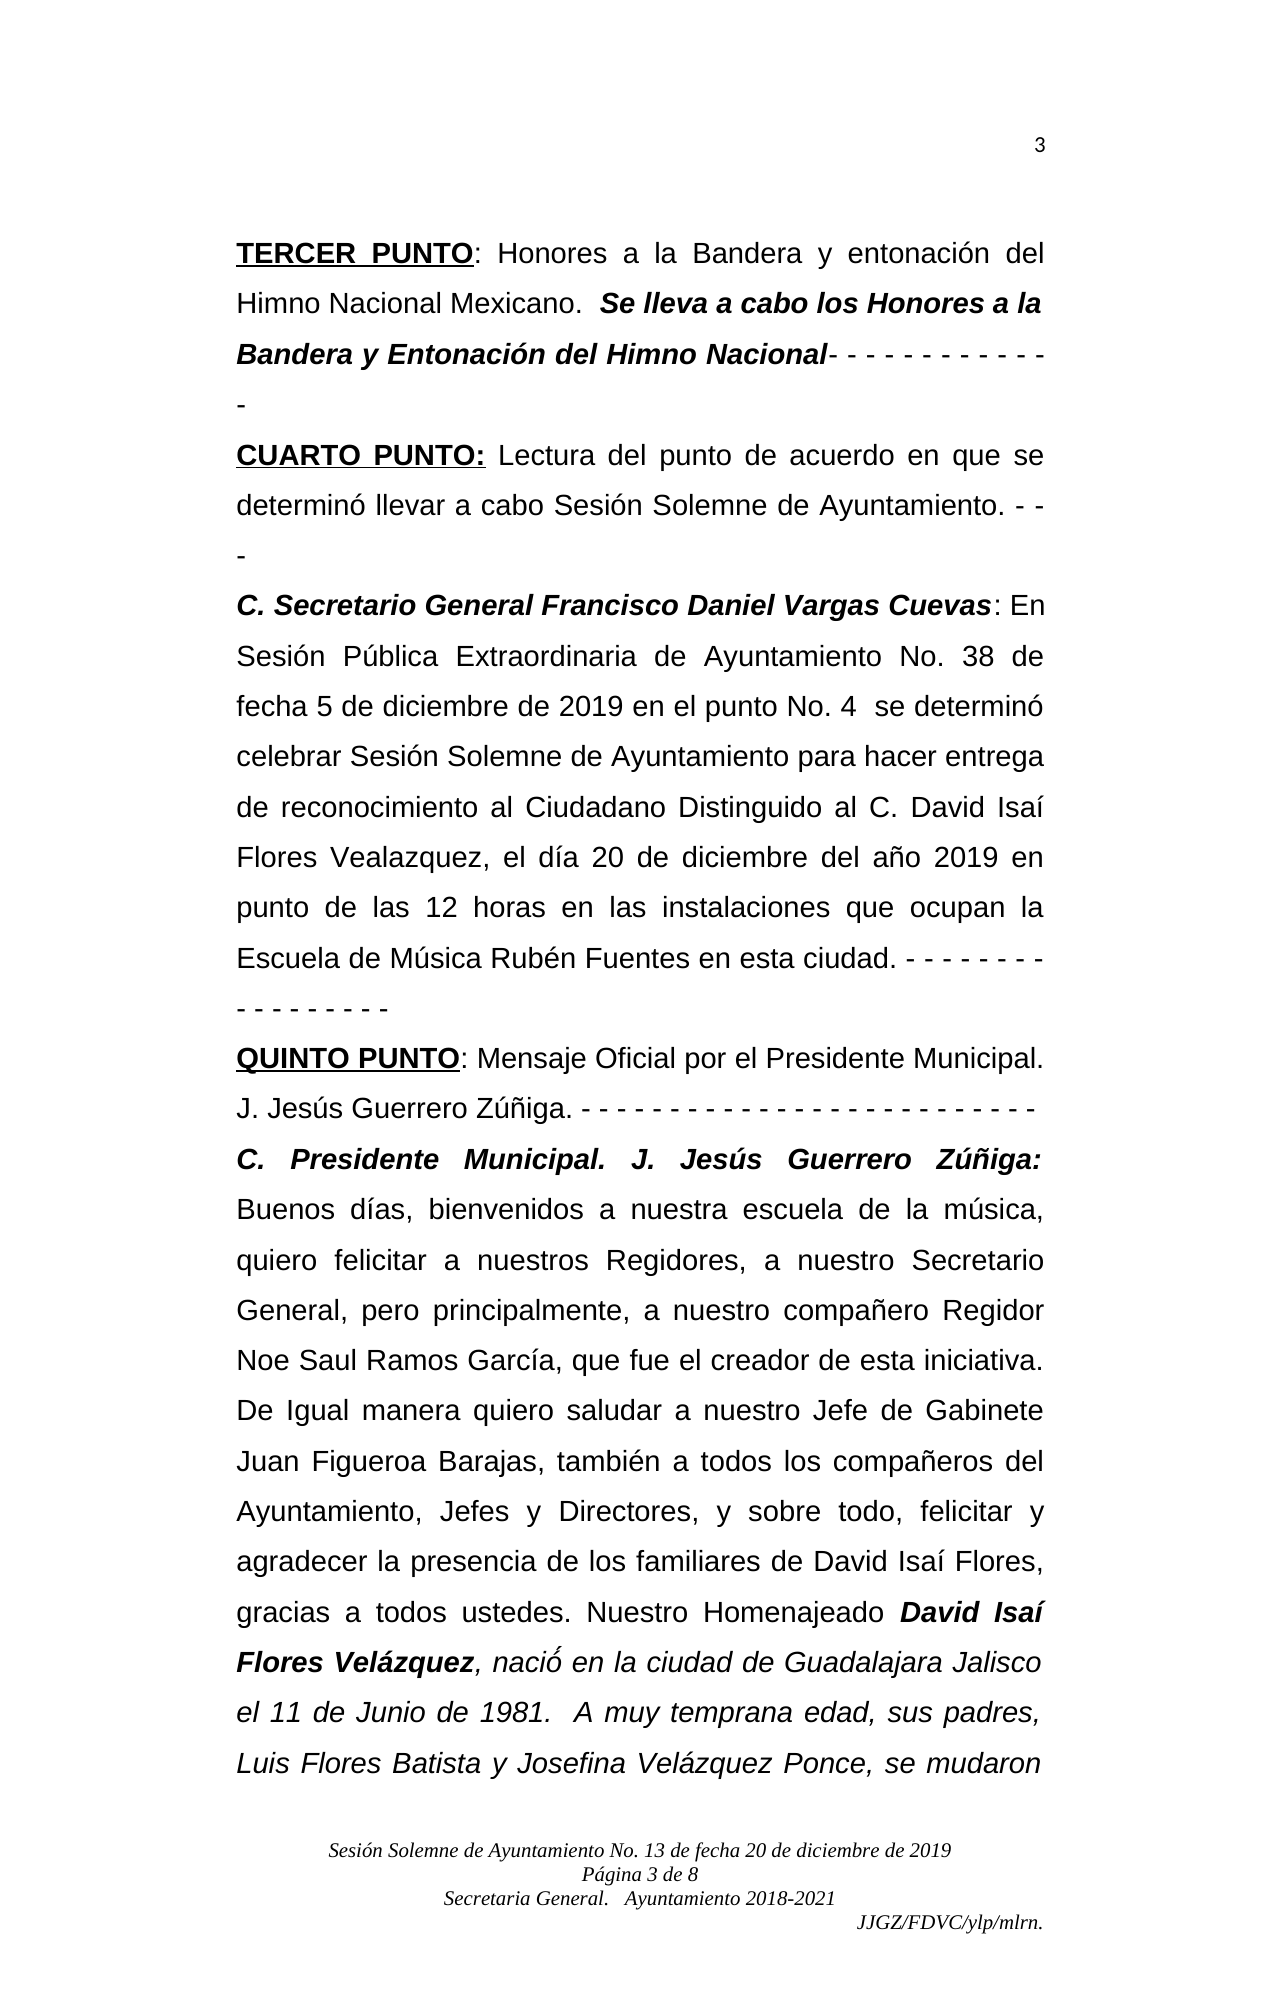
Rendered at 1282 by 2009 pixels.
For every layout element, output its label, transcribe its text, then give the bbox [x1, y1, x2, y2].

list CUARTO PUNTO: Lectura del punto de acuerdo en que se determinó llevar a cabo Sesión Solemne de Ayuntamiento. - - - [236, 437, 1045, 572]
list C. Secretario General Francisco Daniel Vargas Cuevas: En Sesión Pública Extraordinaria de Ayuntamiento No. 38 de fecha 5 de diciembre de 2019 en el punto No. 4 se determinó celebrar Sesión Solemne de Ayuntamiento para hacer entrega de reconocimiento al Ciudadano Distinguido al C. David Isaí Flores Vealazquez, el día 20 de diciembre del año 2019 en punto de las 12 horas en las instalaciones que ocupan la Escuela de Música Rubén Fuentes en esta ciudad. - - - - - - - - - - - - - - - - - [236, 588, 1045, 1024]
list TERCER PUNTO: Honores a la Bandera y entonación del Himno Nacional Mexicano. Se lleva a cabo los Honores a la Bandera y Entonación del Himno Nacional- - - - - - - - - - - - - [236, 236, 1045, 421]
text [236, 1142, 1045, 1779]
list QUINTO PUNTO: Mensaje Oficial por el Presidente Municipal. J. Jesús Guerrero Zúñiga. - - - - - - - - - - - - - - - - - - - - - - - - - - [236, 1041, 1045, 1125]
